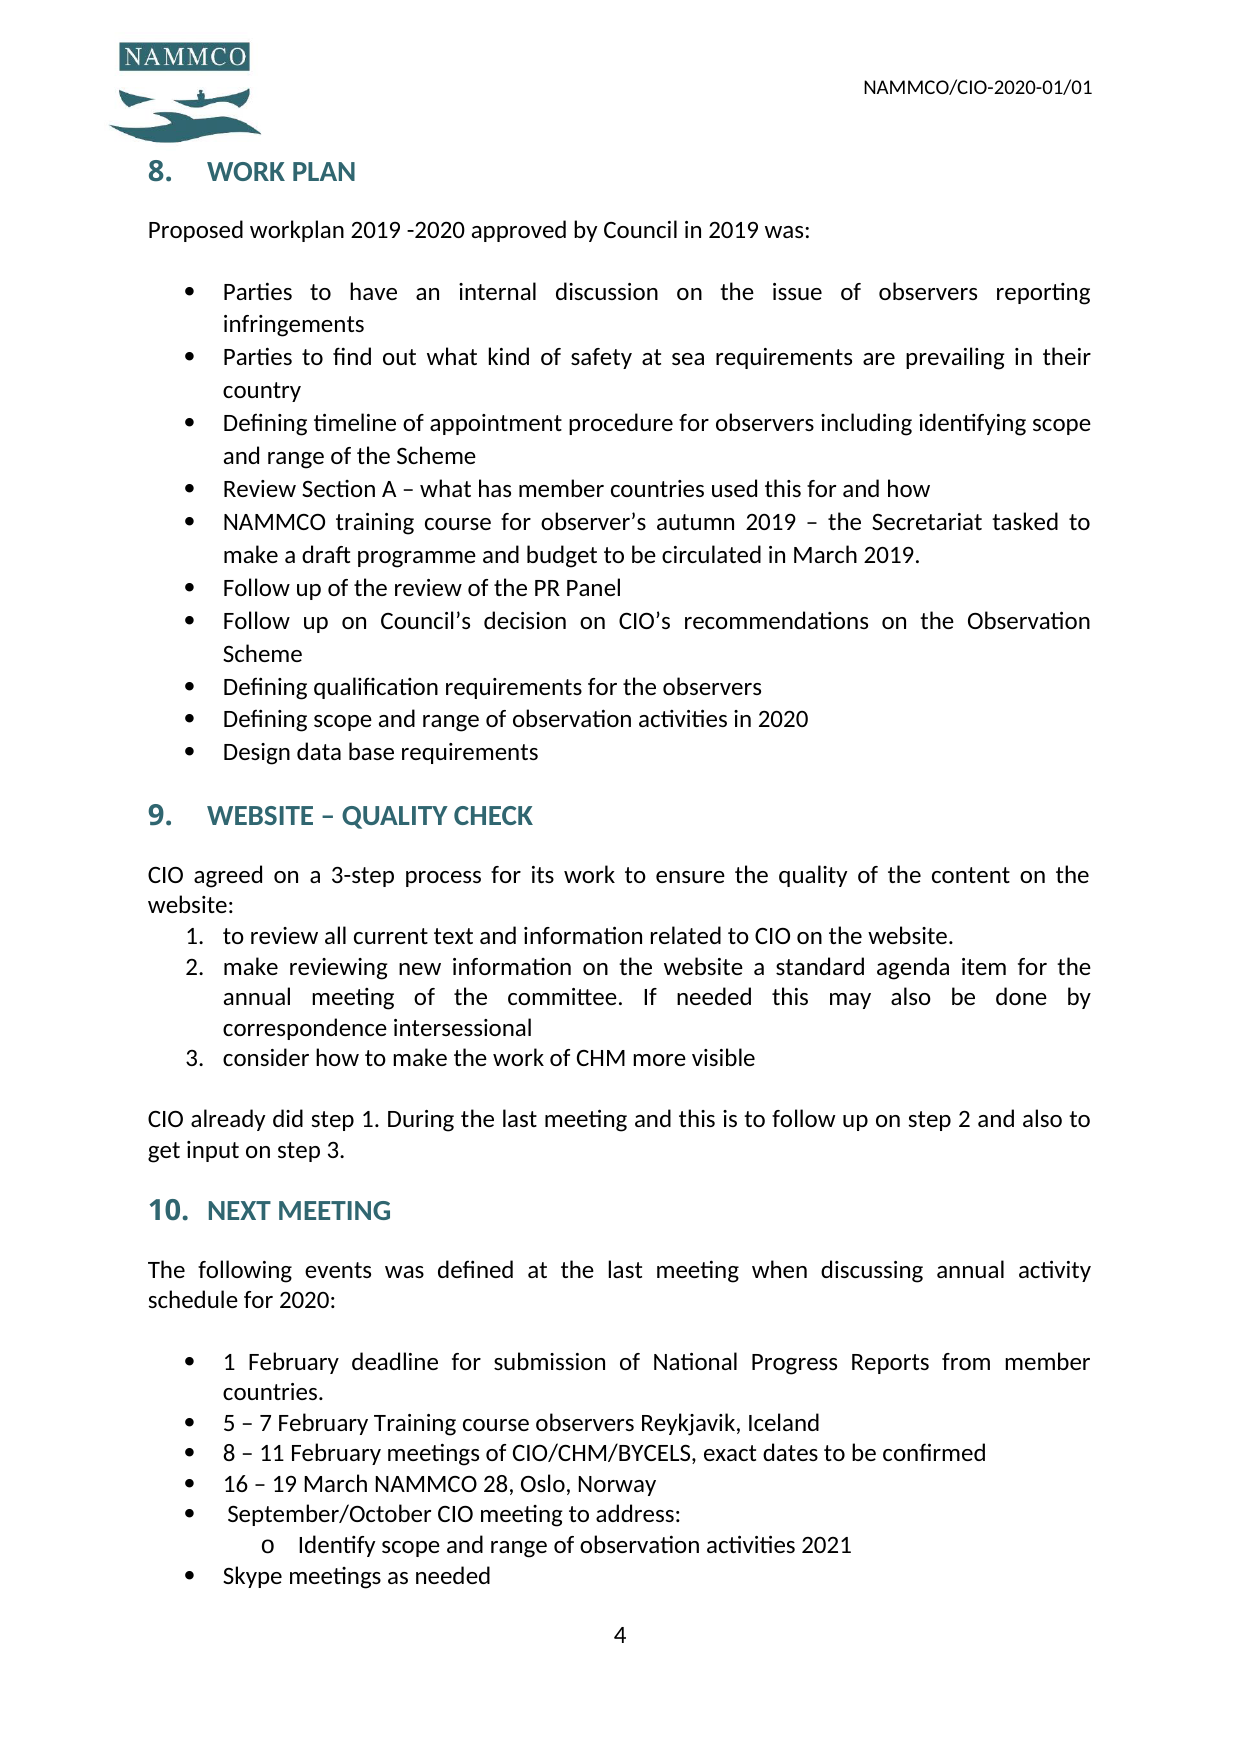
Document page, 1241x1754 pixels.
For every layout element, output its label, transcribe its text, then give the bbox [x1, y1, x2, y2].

text Proposed workplan 2019 -2020 approved by Council in 2019 was: [148, 215, 1092, 245]
subtitle Website – quality check [148, 794, 1092, 834]
list make reviewing new information on the website a standard agenda item for the annual meeting of the committee. If needed this may also be done by correspondence intersessional [185, 951, 1092, 1042]
list 1 February deadline for submission of National Progress Reports from member countries. [185, 1346, 1092, 1407]
text CIO agreed on a 3-step process for its work to ensure the quality of the content on the website: [148, 859, 1092, 920]
list Defining timeline of appointment procedure for observers including identifying scope and range of the Scheme [185, 407, 1092, 471]
list Defining scope and range of observation activities in 2020 [185, 704, 1092, 734]
list Follow up of the review of the PR Panel [185, 572, 1092, 602]
list September/October CIO meeting to address: [185, 1498, 1092, 1529]
subtitle Work Plan [148, 150, 1092, 190]
list 8 – 11 February meetings of CIO/CHM/BYCELS, exact dates to be confirmed [185, 1437, 1092, 1468]
list Review Section A – what has member countries used this for and how [185, 473, 1092, 504]
list to review all current text and information related to CIO on the website. [185, 920, 1092, 951]
text The following events was defined at the last meeting when discussing annual activity schedule for 2020: [148, 1254, 1092, 1315]
text CIO already did step 1. During the last meeting and this is to follow up on step 2 and also to get input on step 3. [148, 1103, 1092, 1164]
list Identify scope and range of observation activities 2021 [260, 1529, 1092, 1561]
list Skype meetings as needed [185, 1561, 1092, 1591]
list Parties to have an internal discussion on the issue of observers reporting infringements [185, 276, 1092, 339]
list Design data base requirements [185, 737, 1092, 767]
list 16 – 19 March NAMMCO 28, Oslo, Norway [185, 1468, 1092, 1498]
list 5 – 7 February Training course observers Reykjavik, Iceland [185, 1407, 1092, 1437]
subtitle NEXT MEETING [148, 1189, 1092, 1229]
list NAMMCO training course for observer’s autumn 2019 – the Secretariat tasked to make a draft programme and budget to be circulated in March 2019. [185, 506, 1092, 569]
list Parties to find out what kind of safety at sea requirements are prevailing in their country [185, 342, 1092, 405]
list Follow up on Council’s decision on CIO’s recommendations on the Observation Scheme [185, 605, 1092, 668]
list consider how to make the work of CHM more visible [185, 1042, 1092, 1073]
list Defining qualification requirements for the observers [185, 671, 1092, 701]
